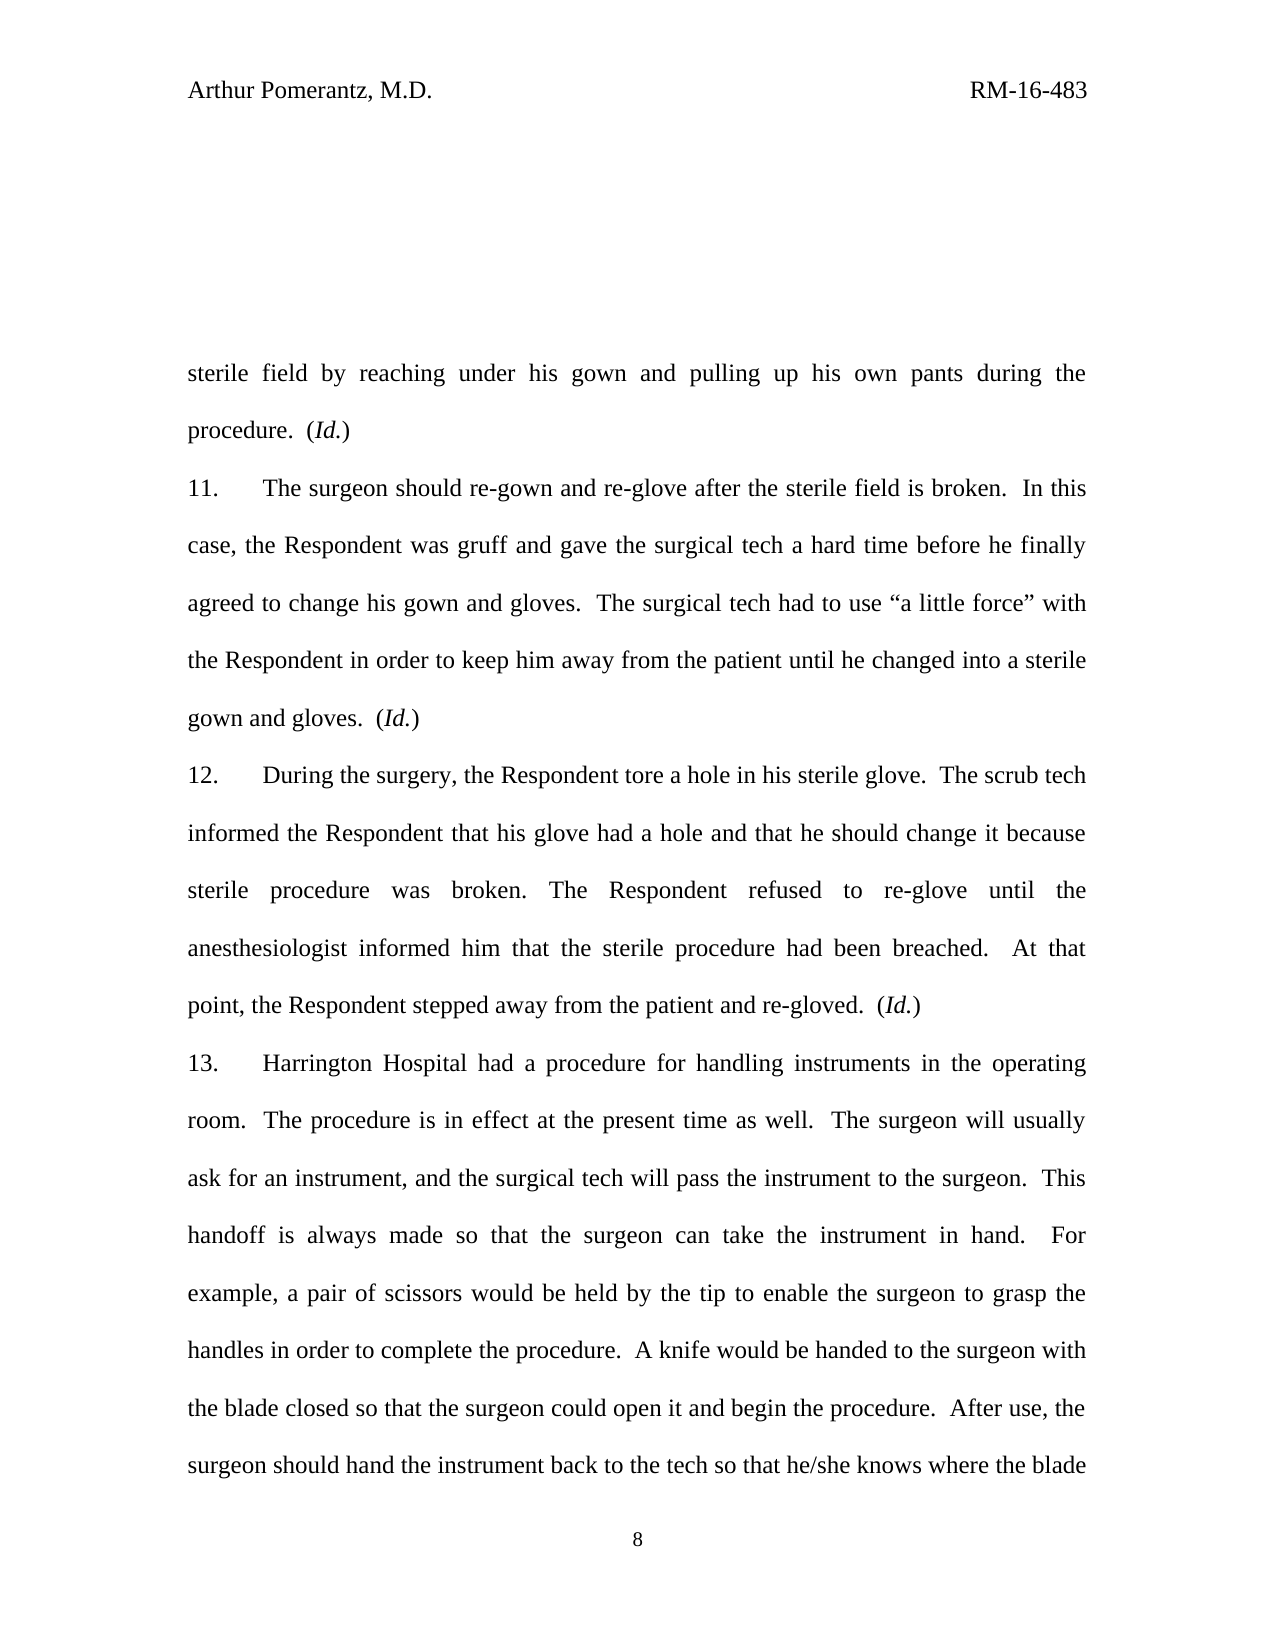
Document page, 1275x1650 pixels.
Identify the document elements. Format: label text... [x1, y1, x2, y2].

list During the surgery, the Respondent tore a hole in his sterile glove. The scrub tech informed the Respondent that his glove had a hole and that he should change it because sterile procedure was broken. The Respondent refused to re-glove until the anesthesiologist informed him that the sterile procedure had been breached. At that point, the Respondent stepped away from the patient and re-gloved. (Id.) [187, 760, 1087, 1019]
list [187, 358, 1087, 444]
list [187, 1048, 1087, 1479]
list The surgeon should re-gown and re-glove after the sterile field is broken. In this case, the Respondent was gruff and gave the surgical tech a hard time before he finally agreed to change his gown and gloves. The surgical tech had to use “a little force” with the Respondent in order to keep him away from the patient until he changed into a sterile gown and gloves. (Id.) [187, 473, 1087, 731]
